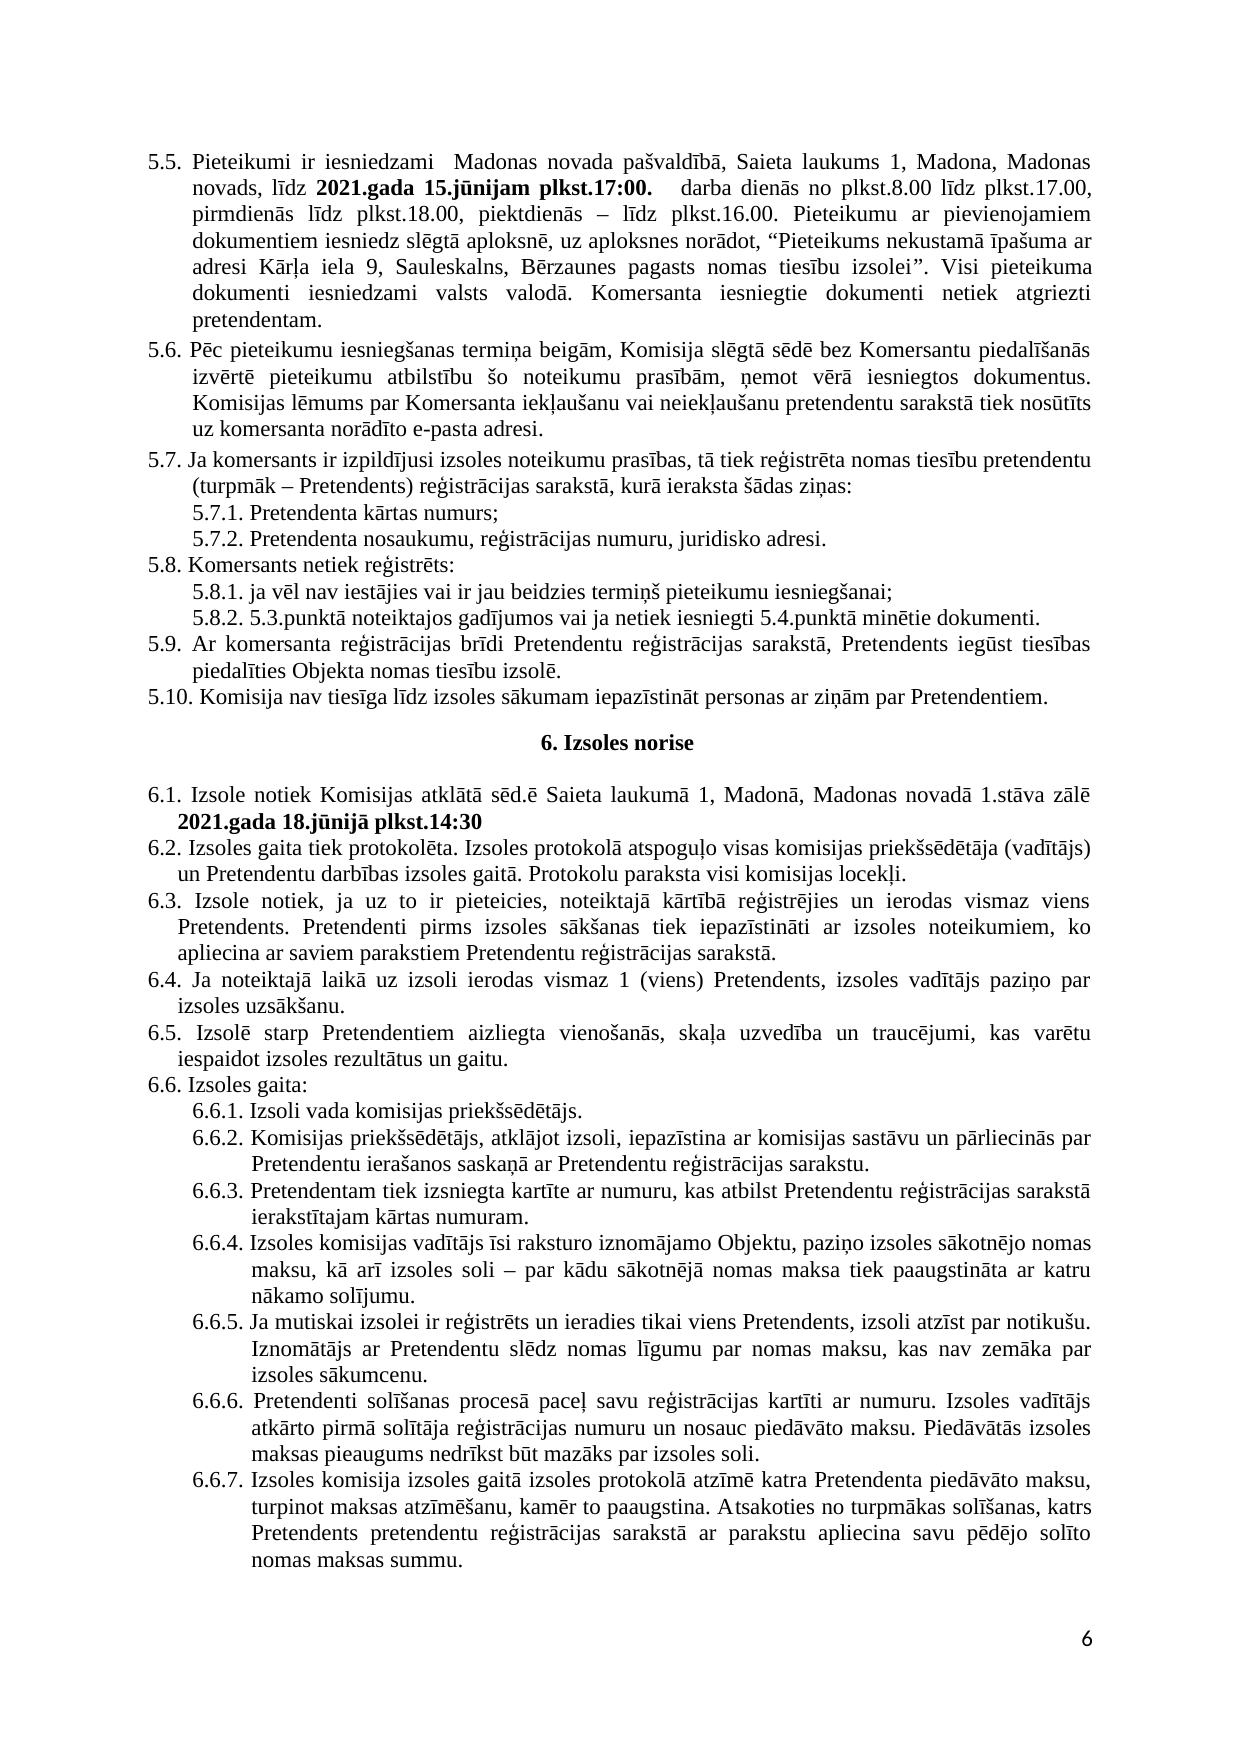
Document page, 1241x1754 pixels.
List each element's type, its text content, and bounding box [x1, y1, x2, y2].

text 5.10. Komisija nav tiesīga līdz izsoles sākumam iepazīstināt personas ar ziņām par Pretendentiem. [148, 683, 1092, 709]
text 6.6.3. Pretendentam tiek izsniegta kartīte ar numuru, kas atbilst Pretendentu reģistrācijas sarakstā ierakstītajam kārtas numuram. [192, 1177, 1092, 1229]
text 6.6.2. Komisijas priekšsēdētājs, atklājot izsoli, iepazīstina ar komisijas sastāvu un pārliecinās par Pretendentu ierašanos saskaņā ar Pretendentu reģistrācijas sarakstu. [192, 1124, 1092, 1177]
text 6.5. Izsolē starp Pretendentiem aizliegta vienošanās, skaļa uzvedība un traucējumi, kas varētu iespaidot izsoles rezultātus un gaitu. [148, 1018, 1092, 1071]
text 5.7.1. Pretendenta kārtas numurs; [192, 499, 1092, 525]
text 6.1. Izsole notiek Komisijas atklātā sēd.ē Saieta laukumā 1, Madonā, Madonas novadā 1.stāva zālē 2021.gada 18.jūnijā plkst.14:30 [148, 781, 1092, 834]
text 6. Izsoles norise [148, 729, 1092, 755]
text 5.7. Ja komersants ir izpildījusi izsoles noteikumu prasības, tā tiek reģistrēta nomas tiesību pretendentu (turpmāk – Pretendents) reģistrācijas sarakstā, kurā ieraksta šādas ziņas: [148, 446, 1092, 499]
text 5.7.2. Pretendenta nosaukumu, reģistrācijas numuru, juridisko adresi. [192, 525, 1092, 551]
text 6.6.1. Izsoli vada komisijas priekšsēdētājs. [192, 1098, 1092, 1124]
text 5.5. Pieteikumi ir iesniedzami Madonas novada pašvaldībā, Saieta laukums 1, Madona, Madonas novads, līdz 2021.gada 15.jūnijam plkst.17:00. darba dienās no plkst.8.00 līdz plkst.17.00, pirmdienās līdz plkst.18.00, piektdienās – līdz plkst.16.00. Pieteikumu ar pievienojamiem dokumentiem iesniedz slēgtā aploksnē, uz aploksnes norādot, “Pieteikums nekustamā īpašuma ar adresi Kārļa iela 9, Sauleskalns, Bērzaunes pagasts nomas tiesību izsolei”. Visi pieteikuma dokumenti iesniedzami valsts valodā. Komersanta iesniegtie dokumenti netiek atgriezti pretendentam. [148, 148, 1092, 332]
text 6.6.5. Ja mutiskai izsolei ir reģistrēts un ieradies tikai viens Pretendents, izsoli atzīst par notikušu. Iznomātājs ar Pretendentu slēdz nomas līgumu par nomas maksu, kas nav zemāka par izsoles sākumcenu. [192, 1308, 1092, 1387]
text 5.8.1. ja vēl nav iestājies vai ir jau beidzies termiņš pieteikumu iesniegšanai; [192, 578, 1092, 604]
text 6.6. Izsoles gaita: [148, 1071, 1092, 1098]
text 5.9. Ar komersanta reģistrācijas brīdi Pretendentu reģistrācijas sarakstā, Pretendents iegūst tiesības piedalīties Objekta nomas tiesību izsolē. [148, 630, 1092, 683]
text 6.2. Izsoles gaita tiek protokolēta. Izsoles protokolā atspoguļo visas komisijas priekšsēdētāja (vadītājs) un Pretendentu darbības izsoles gaitā. Protokolu paraksta visi komisijas locekļi. [148, 834, 1092, 887]
text 5.6. Pēc pieteikumu iesniegšanas termiņa beigām, Komisija slēgtā sēdē bez Komersantu piedalīšanās izvērtē pieteikumu atbilstību šo noteikumu prasībām, ņemot vērā iesniegtos dokumentus. Komisijas lēmums par Komersanta iekļaušanu vai neiekļaušanu pretendentu sarakstā tiek nosūtīts uz komersanta norādīto e-pasta adresi. [148, 336, 1092, 442]
text 6.6.7. Izsoles komisija izsoles gaitā izsoles protokolā atzīmē katra Pretendenta piedāvāto maksu, turpinot maksas atzīmēšanu, kamēr to paaugstina. Atsakoties no turpmākas solīšanas, katrs Pretendents pretendentu reģistrācijas sarakstā ar parakstu apliecina savu pēdējo solīto nomas maksas summu. [192, 1467, 1092, 1572]
text 5.8. Komersants netiek reģistrēts: [148, 551, 1092, 578]
text 6.6.4. Izsoles komisijas vadītājs īsi raksturo iznomājamo Objektu, paziņo izsoles sākotnējo nomas maksu, kā arī izsoles soli – par kādu sākotnējā nomas maksa tiek paaugstināta ar katru nākamo solījumu. [192, 1229, 1092, 1308]
text 6.4. Ja noteiktajā laikā uz izsoli ierodas vismaz 1 (viens) Pretendents, izsoles vadītājs paziņo par izsoles uzsākšanu. [148, 966, 1092, 1018]
text 5.8.2. 5.3.punktā noteiktajos gadījumos vai ja netiek iesniegti 5.4.punktā minētie dokumenti. [192, 604, 1092, 630]
text 6.6.6. Pretendenti solīšanas procesā paceļ savu reģistrācijas kartīti ar numuru. Izsoles vadītājs atkārto pirmā solītāja reģistrācijas numuru un nosauc piedāvāto maksu. Piedāvātās izsoles maksas pieaugums nedrīkst būt mazāks par izsoles soli. [192, 1387, 1092, 1467]
text 6.3. Izsole notiek, ja uz to ir pieteicies, noteiktajā kārtībā reģistrējies un ierodas vismaz viens Pretendents. Pretendenti pirms izsoles sākšanas tiek iepazīstināti ar izsoles noteikumiem, ko apliecina ar saviem parakstiem Pretendentu reģistrācijas sarakstā. [148, 887, 1092, 966]
